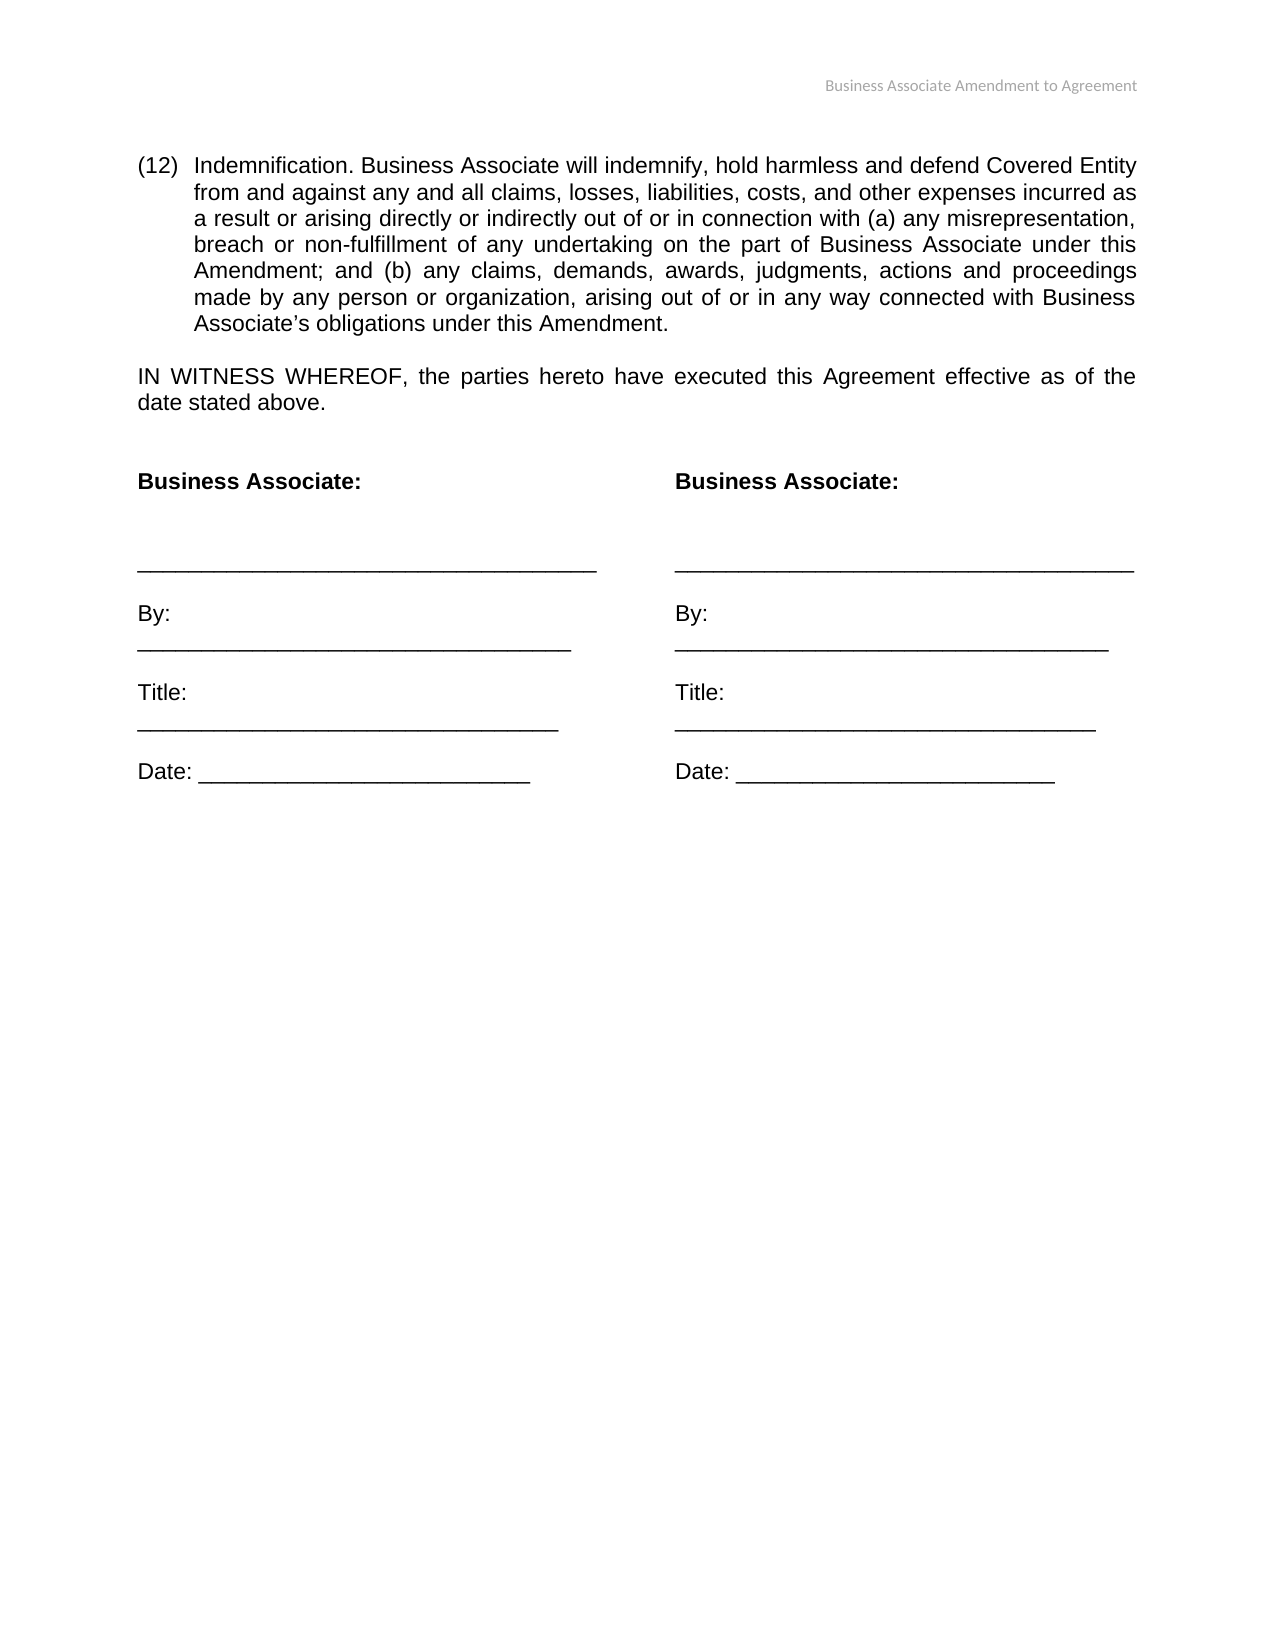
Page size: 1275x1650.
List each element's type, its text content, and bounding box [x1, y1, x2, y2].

text Title: _________________________________ [675, 679, 1137, 732]
text Business Associate: [137, 468, 600, 495]
text Title: _________________________________ [137, 679, 600, 732]
text By: __________________________________ [137, 600, 600, 653]
list Indemnification. Business Associate will indemnify, hold harmless and defend Covered Entity from and against any and all claims, losses, liabilities, costs, and other expenses incurred as a result or arising directly or indirectly out of or in connection with (a) any misrepresentation, breach or non-fulfillment of any undertaking on the part of Business Associate under this Amendment; and (b) any claims, demands, awards, judgments, actions and proceedings made by any person or organization, arising out of or in any way connected with Business Associate’s obligations under this Amendment. [137, 152, 1137, 337]
text ____________________________________ [675, 547, 1137, 574]
text ____________________________________ [137, 547, 600, 574]
text Date: _________________________ [675, 758, 1137, 784]
text By: __________________________________ [675, 600, 1137, 653]
text Date: __________________________ Business Associate: [137, 758, 600, 813]
text IN WITNESS WHEREOF, the parties hereto have executed this Agreement effective as of the date stated above. [137, 363, 1137, 416]
